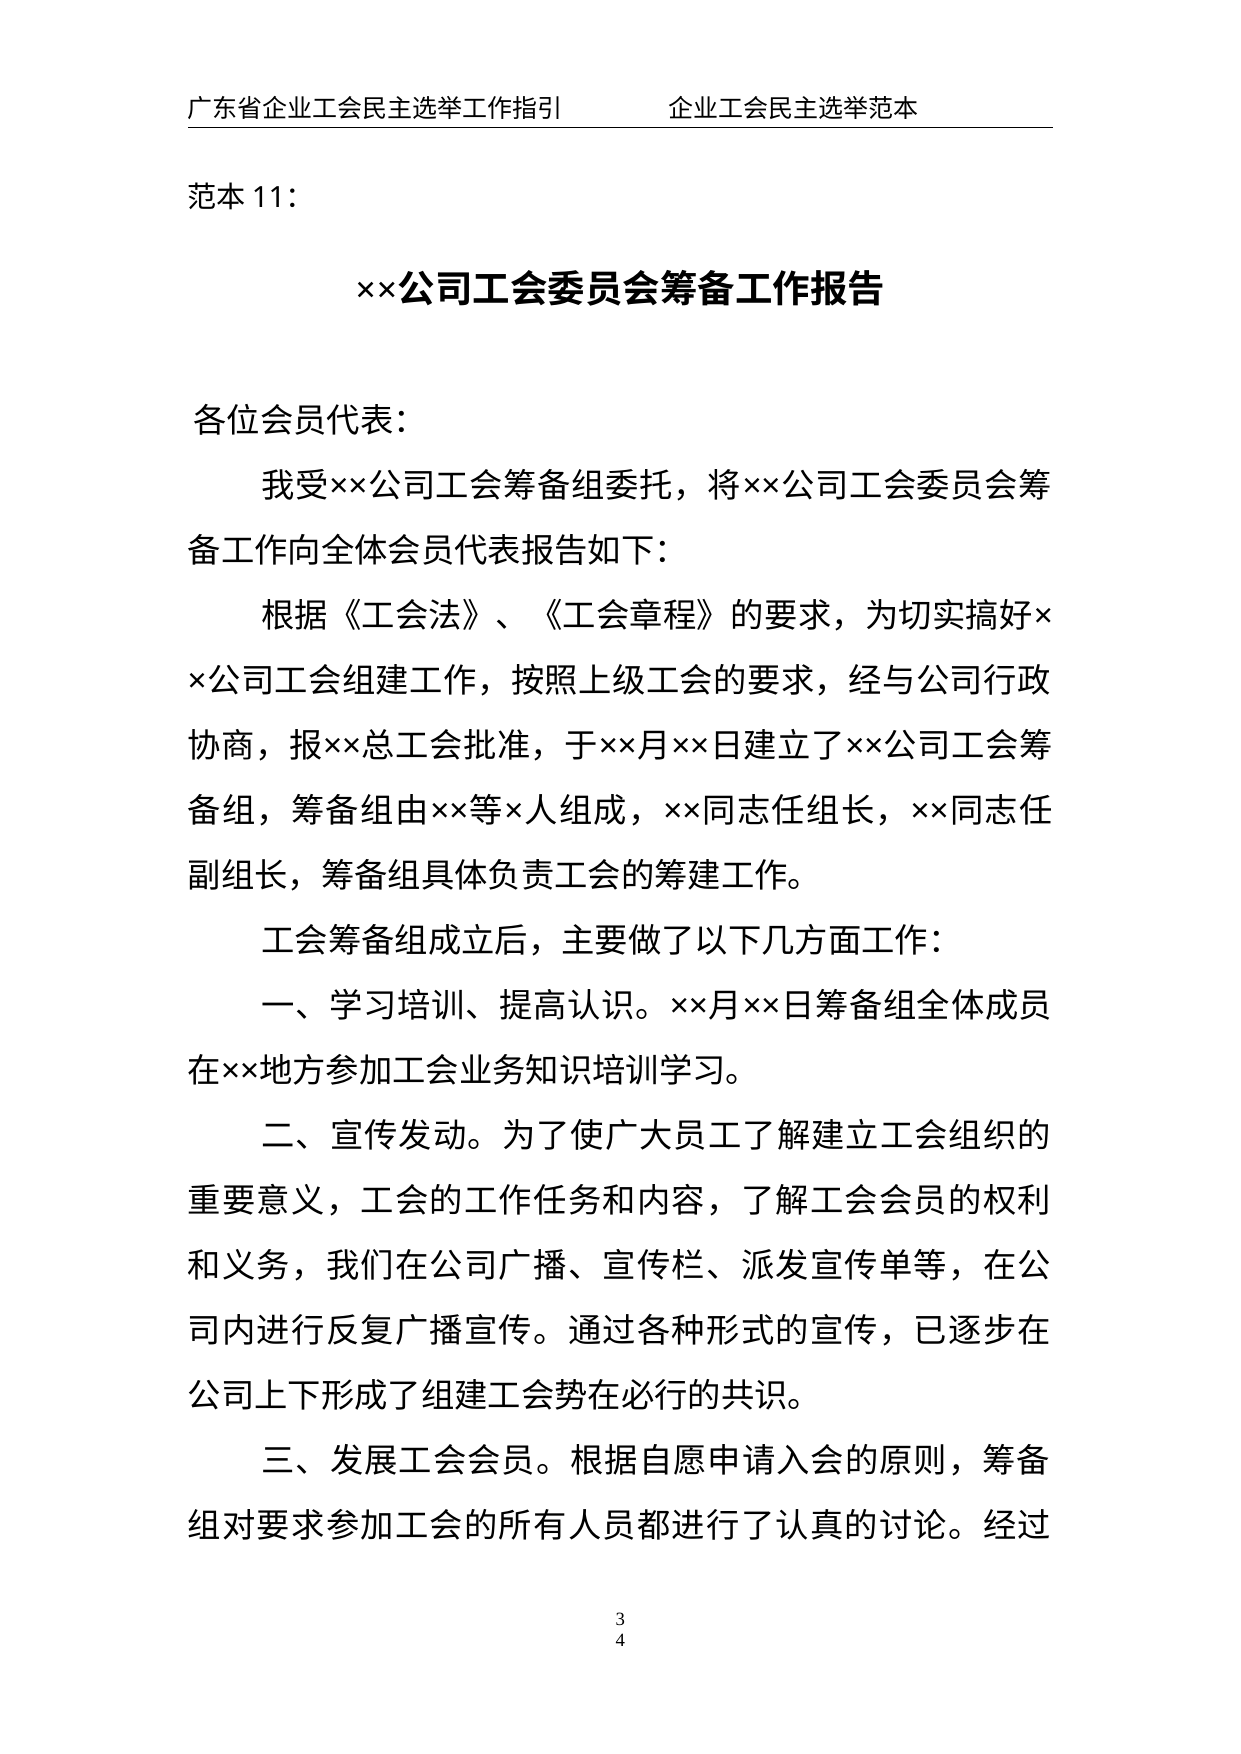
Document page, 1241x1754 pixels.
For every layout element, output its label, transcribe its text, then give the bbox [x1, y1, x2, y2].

text 我受××公司工会筹备组委托，将××公司工会委员会筹备工作向全体会员代表报告如下： [187, 450, 1053, 580]
text 各位会员代表： [187, 385, 1053, 450]
text 一、学习培训、提高认识。××月××日筹备组全体成员在××地方参加工会业务知识培训学习。 [187, 970, 1053, 1100]
text 二、宣传发动。为了使广大员工了解建立工会组织的重要意义，工会的工作任务和内容，了解工会会员的权利和义务，我们在公司广播、宣传栏、派发宣传单等，在公司内进行反复广播宣传。通过各种形式的宣传，已逐步在公司上下形成了组建工会势在必行的共识。 [187, 1100, 1053, 1425]
text 范本11： [187, 162, 1053, 227]
text 工会筹备组成立后，主要做了以下几方面工作： [187, 905, 1053, 970]
subtitle ××公司工会委员会筹备工作报告 [187, 254, 1053, 319]
text 根据《工会法》、《工会章程》的要求，为切实搞好××公司工会组建工作，按照上级工会的要求，经与公司行政协商，报××总工会批准，于××月××日建立了××公司工会筹备组，筹备组由××等×人组成，××同志任组长，××同志任副组长，筹备组具体负责工会的筹建工作。 [187, 580, 1053, 905]
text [187, 1425, 1053, 1555]
